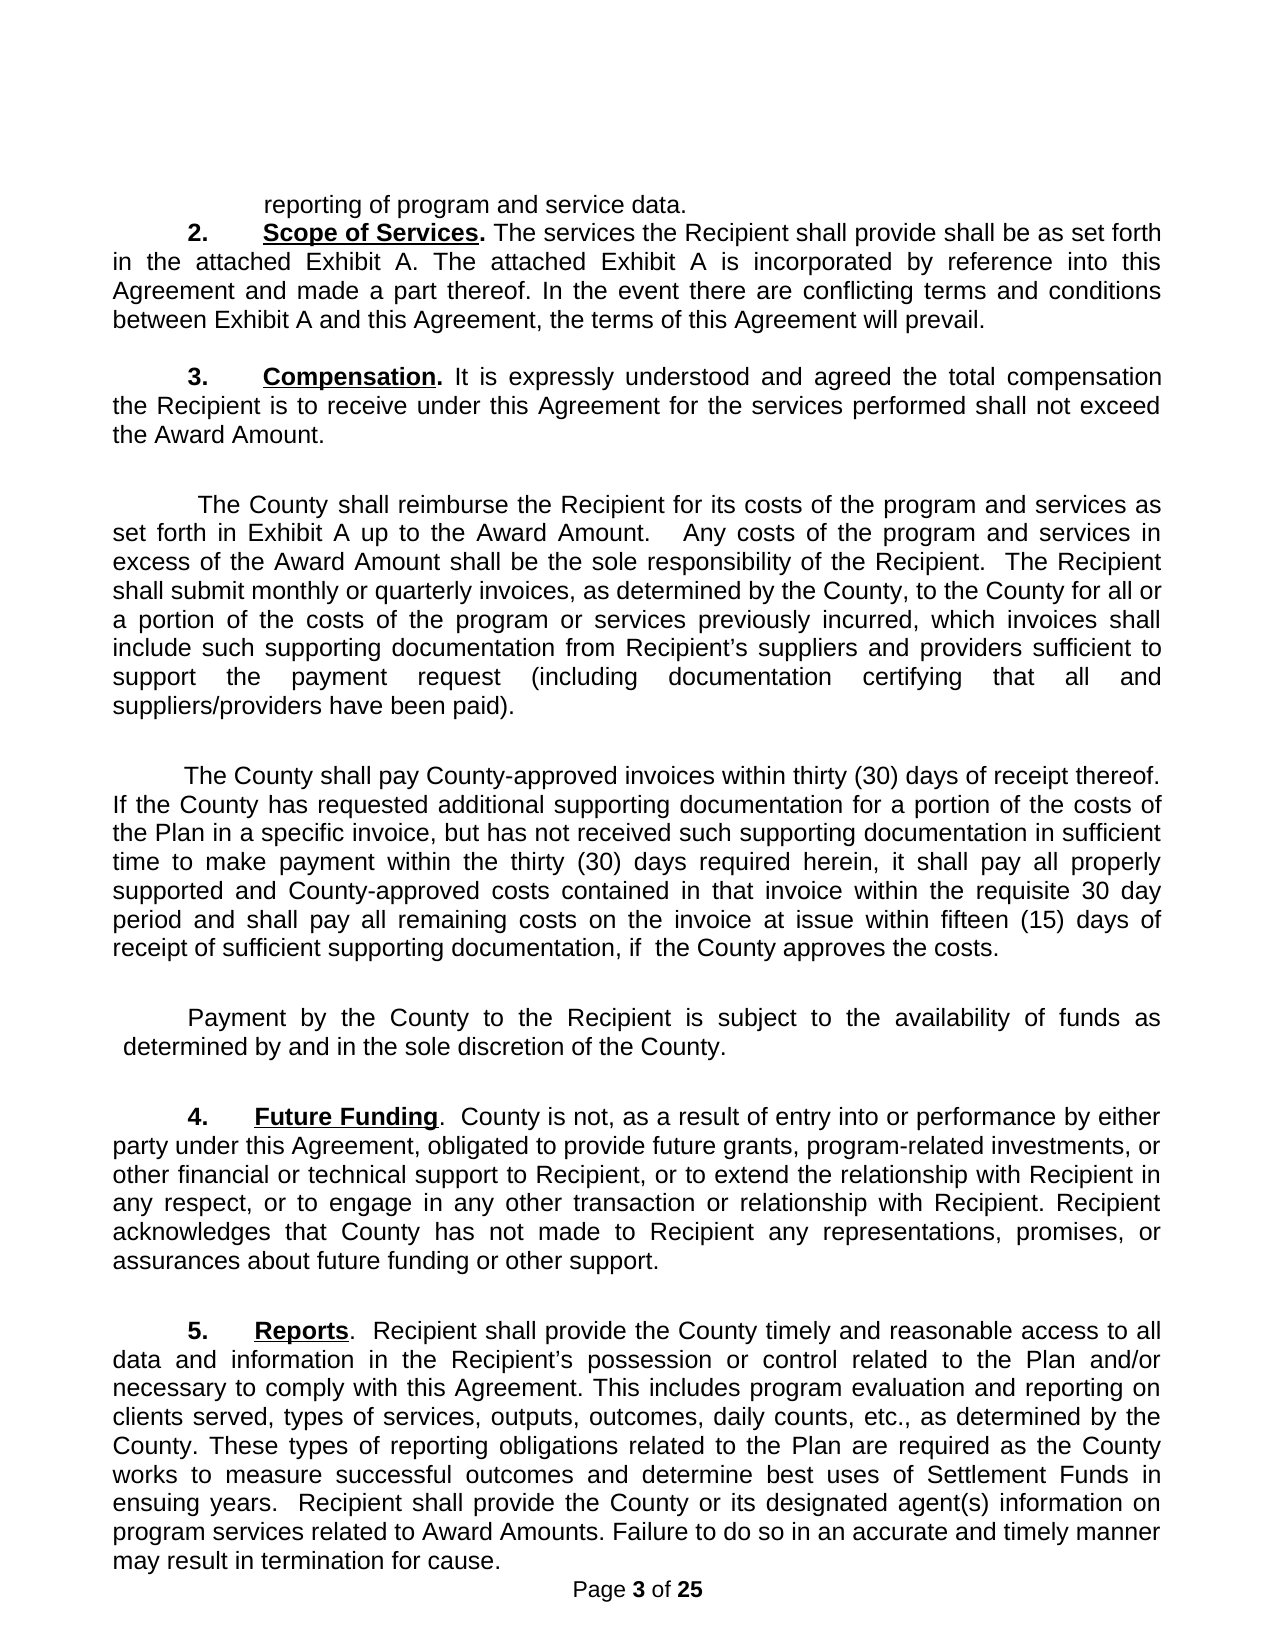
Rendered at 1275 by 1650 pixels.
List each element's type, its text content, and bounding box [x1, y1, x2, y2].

list Compensation. It is expressly understood and agreed the total compensation the Recipient is to receive under this Agreement for the services performed shall not exceed the Award Amount. [112, 362, 1163, 448]
list The County shall reimburse the Recipient for its costs of the program and services as set forth in Exhibit A up to the Award Amount. Any costs of the program and services in excess of the Award Amount shall be the sole responsibility of the Recipient. The Recipient shall submit monthly or quarterly invoices, as determined by the County, to the County for all or a portion of the costs of the program or services previously incurred, which invoices shall include such supporting documentation from Recipient’s suppliers and providers sufficient to support the payment request (including documentation certifying that all and suppliers/providers have been paid). [112, 490, 1163, 720]
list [188, 189, 1163, 218]
list The County shall pay County-approved invoices within thirty (30) days of receipt thereof. If the County has requested additional supporting documentation for a portion of the costs of the Plan in a specific invoice, but has not received such supporting documentation in sufficient time to make payment within the thirty (30) days required herein, it shall pay all properly supported and County-approved costs contained in that invoice within the requisite 30 day period and shall pay all remaining costs on the invoice at issue within fifteen (15) days of receipt of sufficient supporting documentation, if the County approves the costs. [112, 761, 1163, 962]
list Payment by the County to the Recipient is subject to the availability of funds as determined by and in the sole discretion of the County. [123, 1003, 1163, 1061]
list Scope of Services. The services the Recipient shall provide shall be as set forth in the attached Exhibit A. The attached Exhibit A is incorporated by reference into this Agreement and made a part thereof. In the event there are conflicting terms and conditions between Exhibit A and this Agreement, the terms of this Agreement will prevail. [112, 218, 1163, 333]
list Future Funding. County is not, as a result of entry into or performance by either party under this Agreement, obligated to provide future grants, program-related investments, or other financial or technical support to Recipient, or to extend the relationship with Recipient in any respect, or to engage in any other transaction or relationship with Recipient. Recipient acknowledges that County has not made to Recipient any representations, promises, or assurances about future funding or other support. [112, 1102, 1163, 1275]
list Reports. Recipient shall provide the County timely and reasonable access to all data and information in the Recipient’s possession or control related to the Plan and/or necessary to comply with this Agreement. This includes program evaluation and reporting on clients served, types of services, outputs, outcomes, daily counts, etc., as determined by the County. These types of reporting obligations related to the Plan are required as the County works to measure successful outcomes and determine best uses of Settlement Funds in ensuing years. Recipient shall provide the County or its designated agent(s) information on program services related to Award Amounts. Failure to do so in an accurate and timely manner may result in termination for cause. [112, 1316, 1163, 1575]
